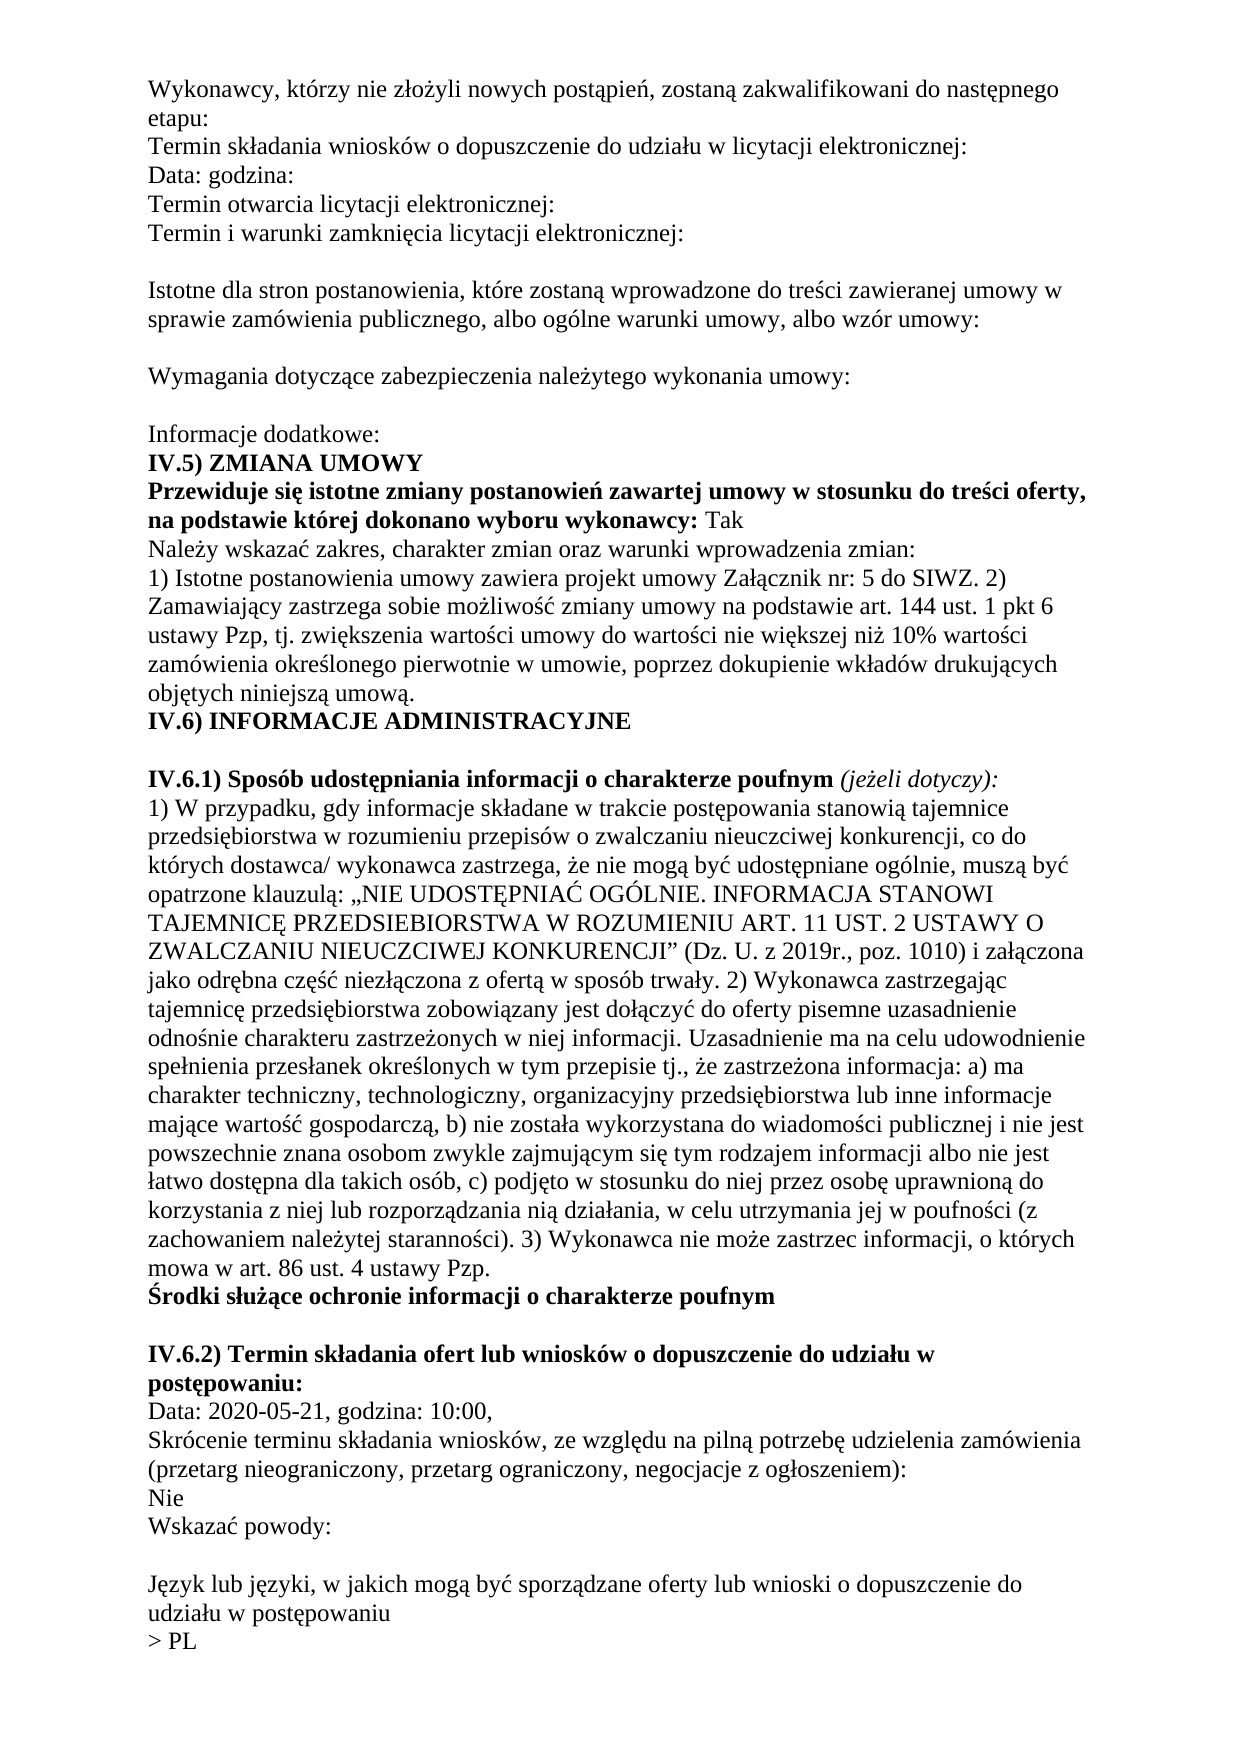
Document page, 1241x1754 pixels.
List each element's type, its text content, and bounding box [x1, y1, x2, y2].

text Wymagania dotyczące zabezpieczenia należytego wykonania umowy: [148, 333, 1093, 390]
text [148, 448, 1093, 1655]
text Termin składania wniosków o dopuszczenie do udziału w licytacji elektronicznej: Data: godzina: Termin otwarcia licytacji elektronicznej: [148, 131, 1093, 218]
text Istotne dla stron postanowienia, które zostaną wprowadzone do treści zawieranej umowy w sprawie zamówienia publicznego, albo ogólne warunki umowy, albo wzór umowy: [148, 246, 1093, 333]
text Termin i warunki zamknięcia licytacji elektronicznej: [148, 218, 1093, 246]
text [148, 74, 1093, 131]
text Informacje dodatkowe: [148, 390, 1093, 448]
